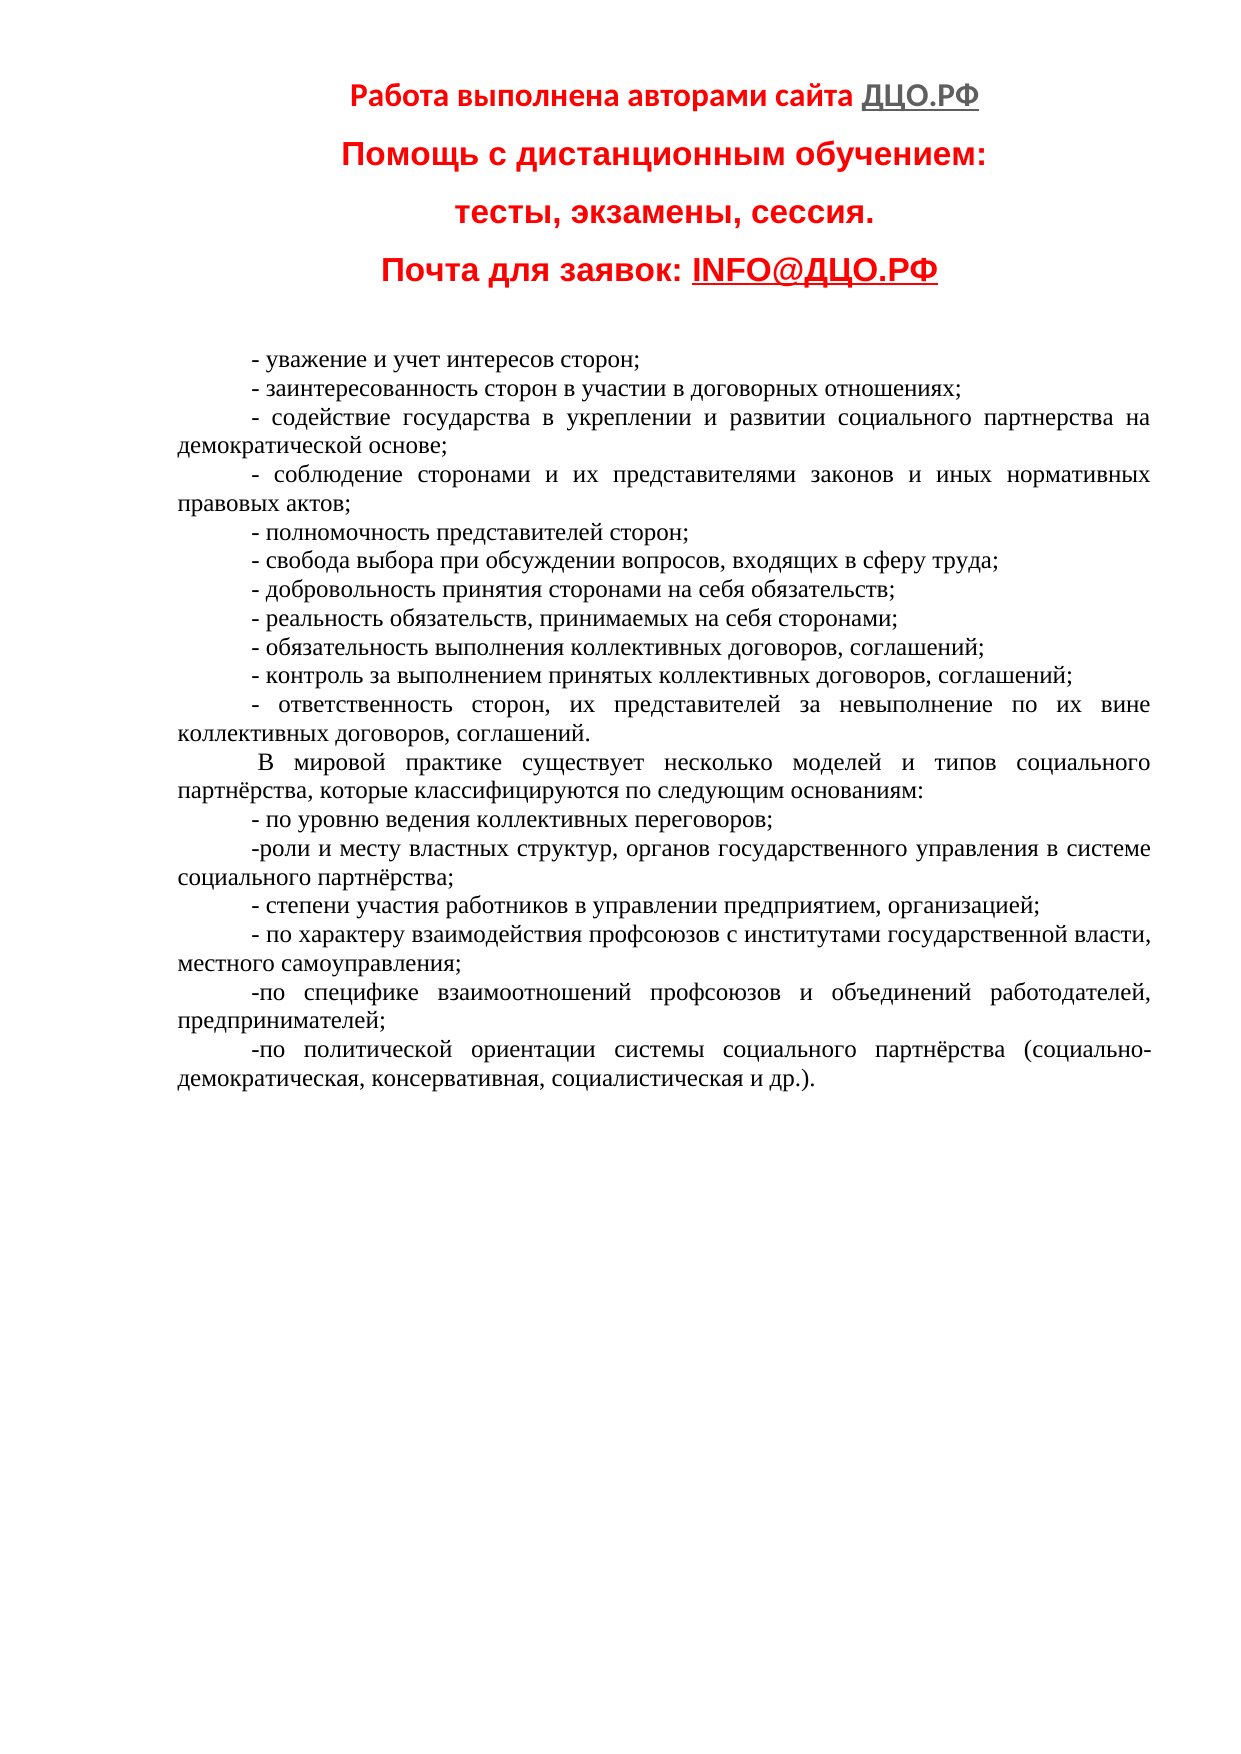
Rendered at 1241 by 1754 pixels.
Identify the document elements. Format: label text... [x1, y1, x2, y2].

text - добровольность принятия сторонами на себя обязательств; [177, 574, 1152, 603]
text В мировой практике существует несколько моделей и типов социального партнёрства, которые классифицируются по следующим основаниям: [177, 747, 1152, 804]
text - степени участия работников в управлении предприятием, организацией; [177, 891, 1152, 919]
text - обязательность выполнения коллективных договоров, соглашений; [177, 632, 1152, 661]
text -по политической ориентации системы социального партнёрства (социально-демократическая, консервативная, социалистическая и др.). [177, 1034, 1152, 1092]
text - реальность обязательств, принимаемых на себя сторонами; [177, 603, 1152, 632]
text - заинтересованность сторон в участии в договорных отношениях; [177, 373, 1152, 402]
text - соблюдение сторонами и их представителями законов и иных нормативных правовых актов; [177, 459, 1152, 517]
text - содействие государства в укреплении и развитии социального партнерства на демократической основе; [177, 402, 1152, 459]
text -по специфике взаимоотношений профсоюзов и объединений работодателей, предпринимателей; [177, 977, 1152, 1034]
text -роли и месту властных структур, органов государственного управления в системе социального партнёрства; [177, 833, 1152, 891]
text - свобода выбора при обсуждении вопросов, входящих в сферу труда; [177, 546, 1152, 574]
text - контроль за выполнением принятых коллективных договоров, соглашений; [177, 661, 1152, 689]
text - по уровню ведения коллективных переговоров; [177, 804, 1152, 833]
text - по характеру взаимодействия профсоюзов с институтами государственной власти, местного самоуправления; [177, 919, 1152, 977]
text - уважение и учет интересов сторон; [177, 344, 1152, 373]
text - ответственность сторон, их представителей за невыполнение по их вине коллективных договоров, соглашений. [177, 689, 1152, 747]
text - полномочность представителей сторон; [177, 517, 1152, 546]
